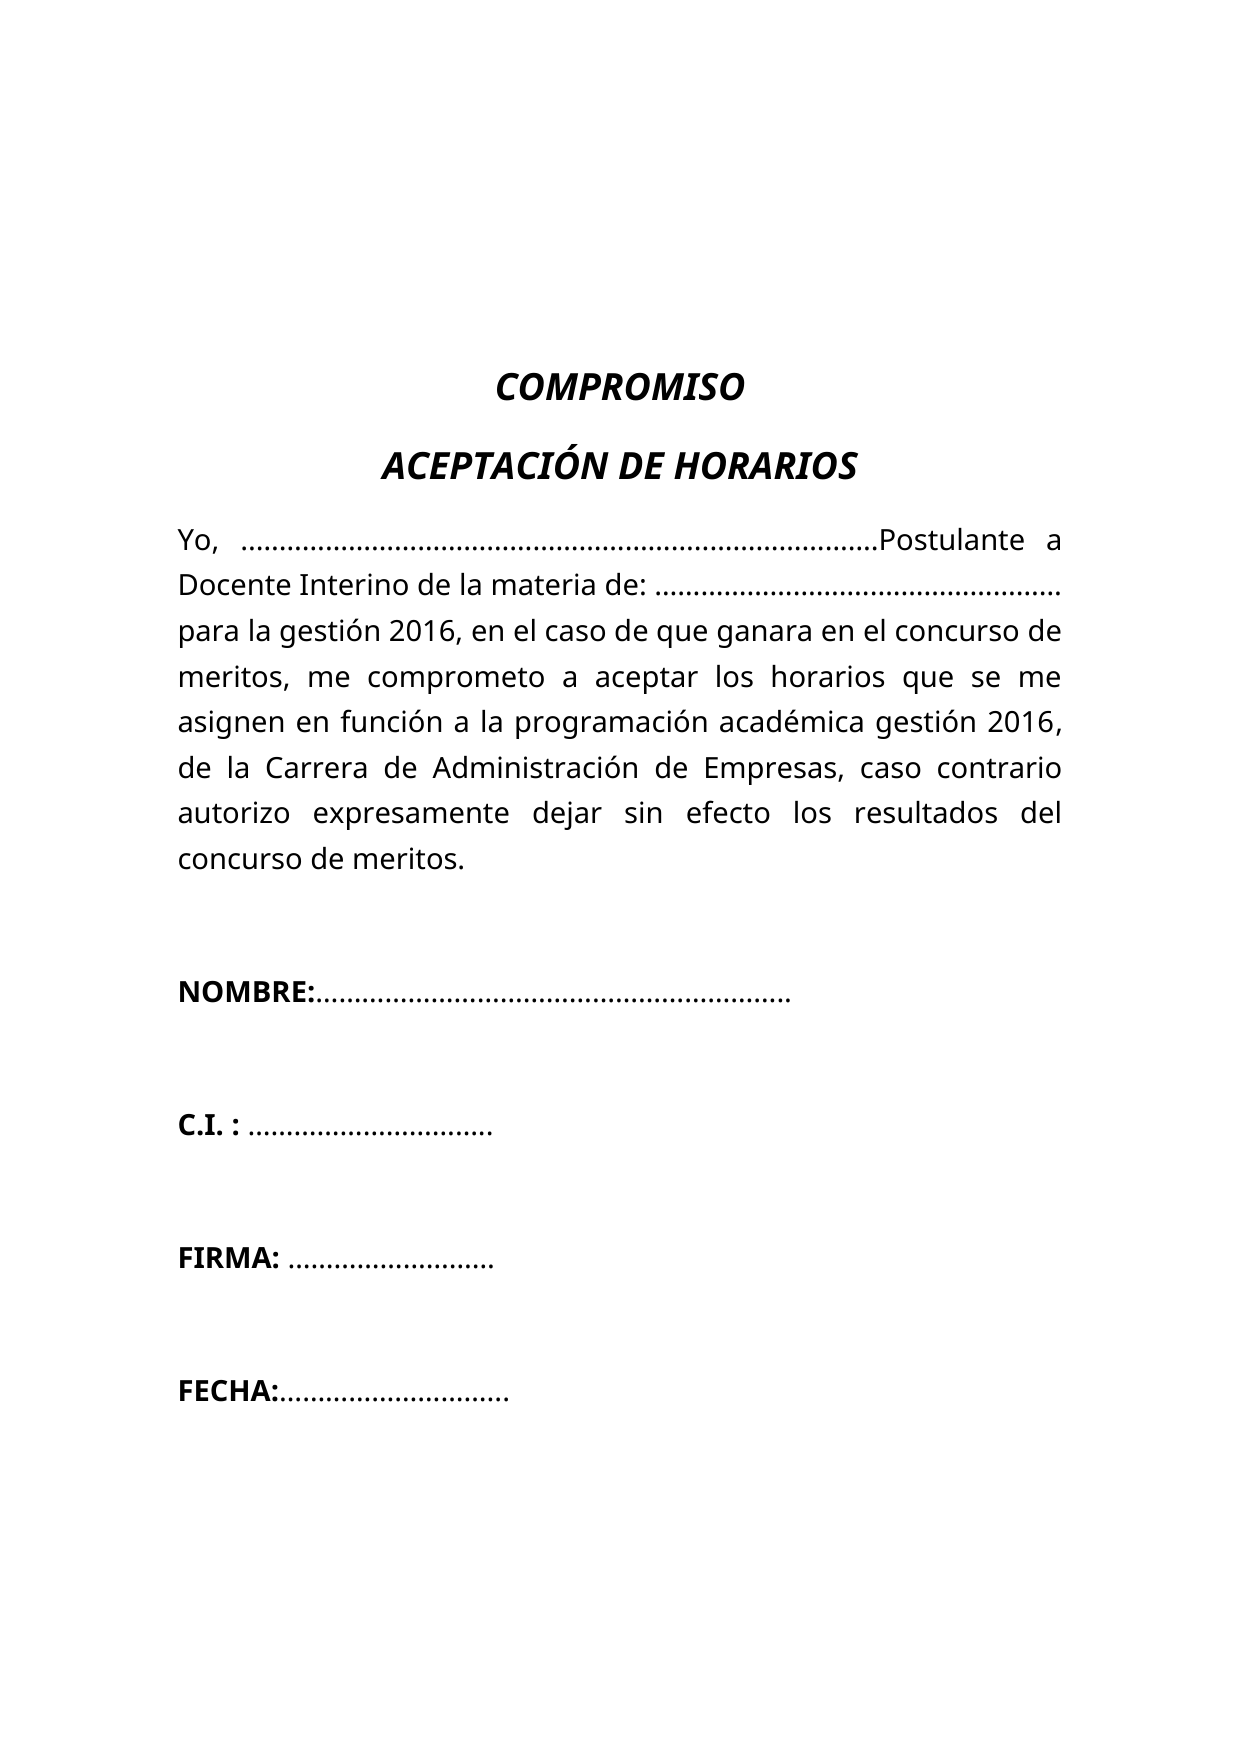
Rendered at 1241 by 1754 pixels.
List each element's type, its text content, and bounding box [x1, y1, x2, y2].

text FECHA:………………………... [177, 1370, 1063, 1410]
text NOMBRE:…………………………………………………….. [177, 971, 1063, 1011]
text Yo, ..…………………………………………………..………………….Postulante a Docente Interino de la materia de: ………………………..…………………… para la gestión 2016, en el caso de que ganara en el concurso de meritos, me comprometo a aceptar los horarios que se me asignen en función a la programación académica gestión 2016, de la Carrera de Administración de Empresas, caso contrario autorizo expresamente dejar sin efecto los resultados del concurso de meritos. [177, 519, 1063, 878]
text ACEPTACIÓN DE HORARIOS [177, 439, 1063, 491]
text COMPROMISO [177, 360, 1063, 411]
text FIRMA: ……………………… [177, 1237, 1063, 1277]
text C.I. : ………………………….. [177, 1104, 1063, 1144]
